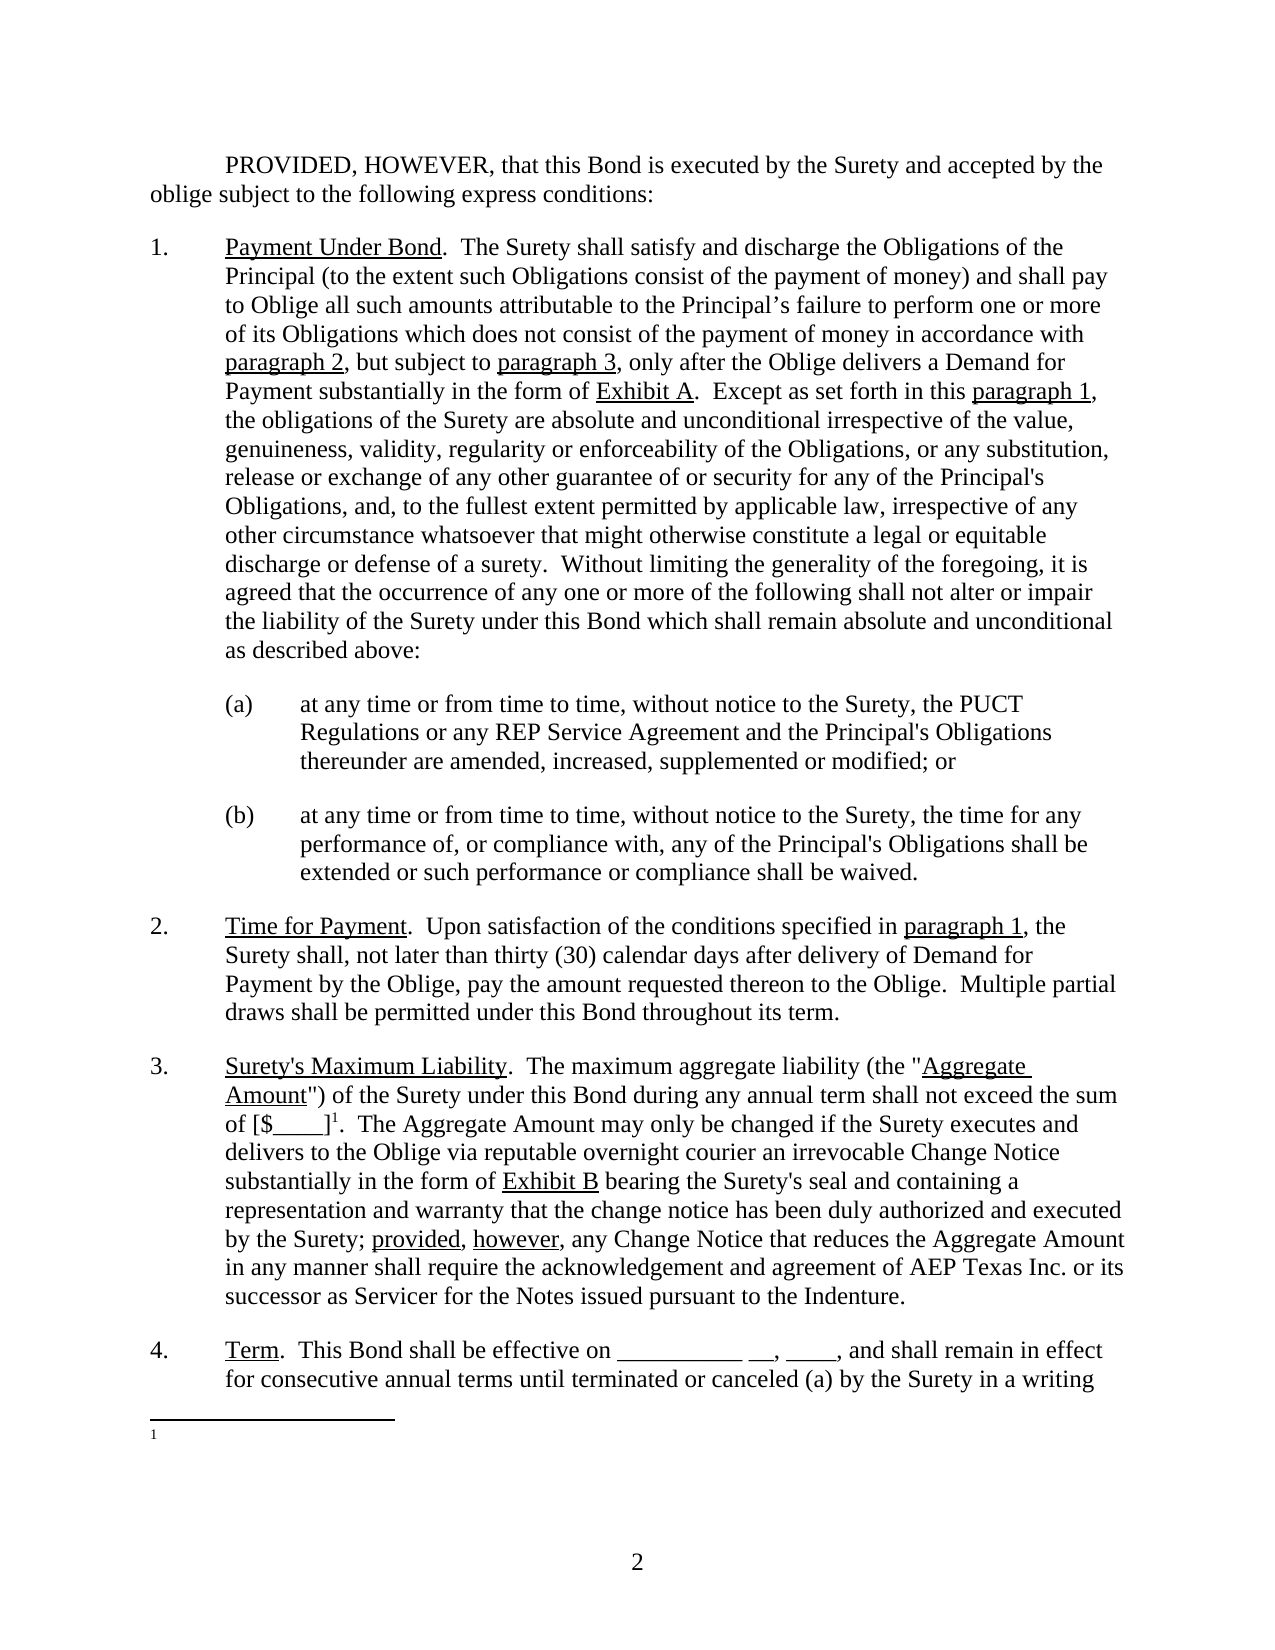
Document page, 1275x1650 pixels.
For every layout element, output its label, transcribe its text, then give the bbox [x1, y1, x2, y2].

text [150, 1335, 1125, 1392]
text at any time or from time to time, without notice to the Surety, the PUCT Regulations or any REP Service Agreement and the Principal's Obligations thereunder are amended, increased, supplemented or modified; or [225, 689, 1125, 775]
text PROVIDED, HOWEVER, that this Bond is executed by the Surety and accepted by the oblige subject to the following express conditions: [150, 150, 1125, 207]
text at any time or from time to time, without notice to the Surety, the time for any performance of, or compliance with, any of the Principal's Obligations shall be extended or such performance or compliance shall be waived. [225, 800, 1125, 886]
text Payment Under Bond. The Surety shall satisfy and discharge the Obligations of the Principal (to the extent such Obligations consist of the payment of money) and shall pay to Oblige all such amounts attributable to the Principal’s failure to perform one or more of its Obligations which does not consist of the payment of money in accordance with paragraph 2, but subject to paragraph 3, only after the Oblige delivers a Demand for Payment substantially in the form of Exhibit A. Except as set forth in this paragraph 1, the obligations of the Surety are absolute and unconditional irrespective of the value, genuineness, validity, regularity or enforceability of the Obligations, or any substitution, release or exchange of any other guarantee of or security for any of the Principal's Obligations, and, to the fullest extent permitted by applicable law, irrespective of any other circumstance whatsoever that might otherwise constitute a legal or equitable discharge or defense of a surety. Without limiting the generality of the foregoing, it is agreed that the occurrence of any one or more of the following shall not alter or impair the liability of the Surety under this Bond which shall remain absolute and unconditional as described above: [150, 232, 1125, 664]
text Surety's Maximum Liability. The maximum aggregate liability (the "Aggregate Amount") of the Surety under this Bond during any annual term shall not exceed the sum of [$____]. The Aggregate Amount may only be changed if the Surety executes and delivers to the Oblige via reputable overnight courier an irrevocable Change Notice substantially in the form of Exhibit B bearing the Surety's seal and containing a representation and warranty that the change notice has been duly authorized and executed by the Surety; provided, however, any Change Notice that reduces the Aggregate Amount in any manner shall require the acknowledgement and agreement of AEP Texas Inc. or its successor as Servicer for the Notes issued pursuant to the Indenture. [150, 1051, 1125, 1310]
text Time for Payment. Upon satisfaction of the conditions specified in paragraph 1, the Surety shall, not later than thirty (30) calendar days after delivery of Demand for Payment by the Oblige, pay the amount requested thereon to the Oblige. Multiple partial draws shall be permitted under this Bond throughout its term. [150, 911, 1125, 1026]
